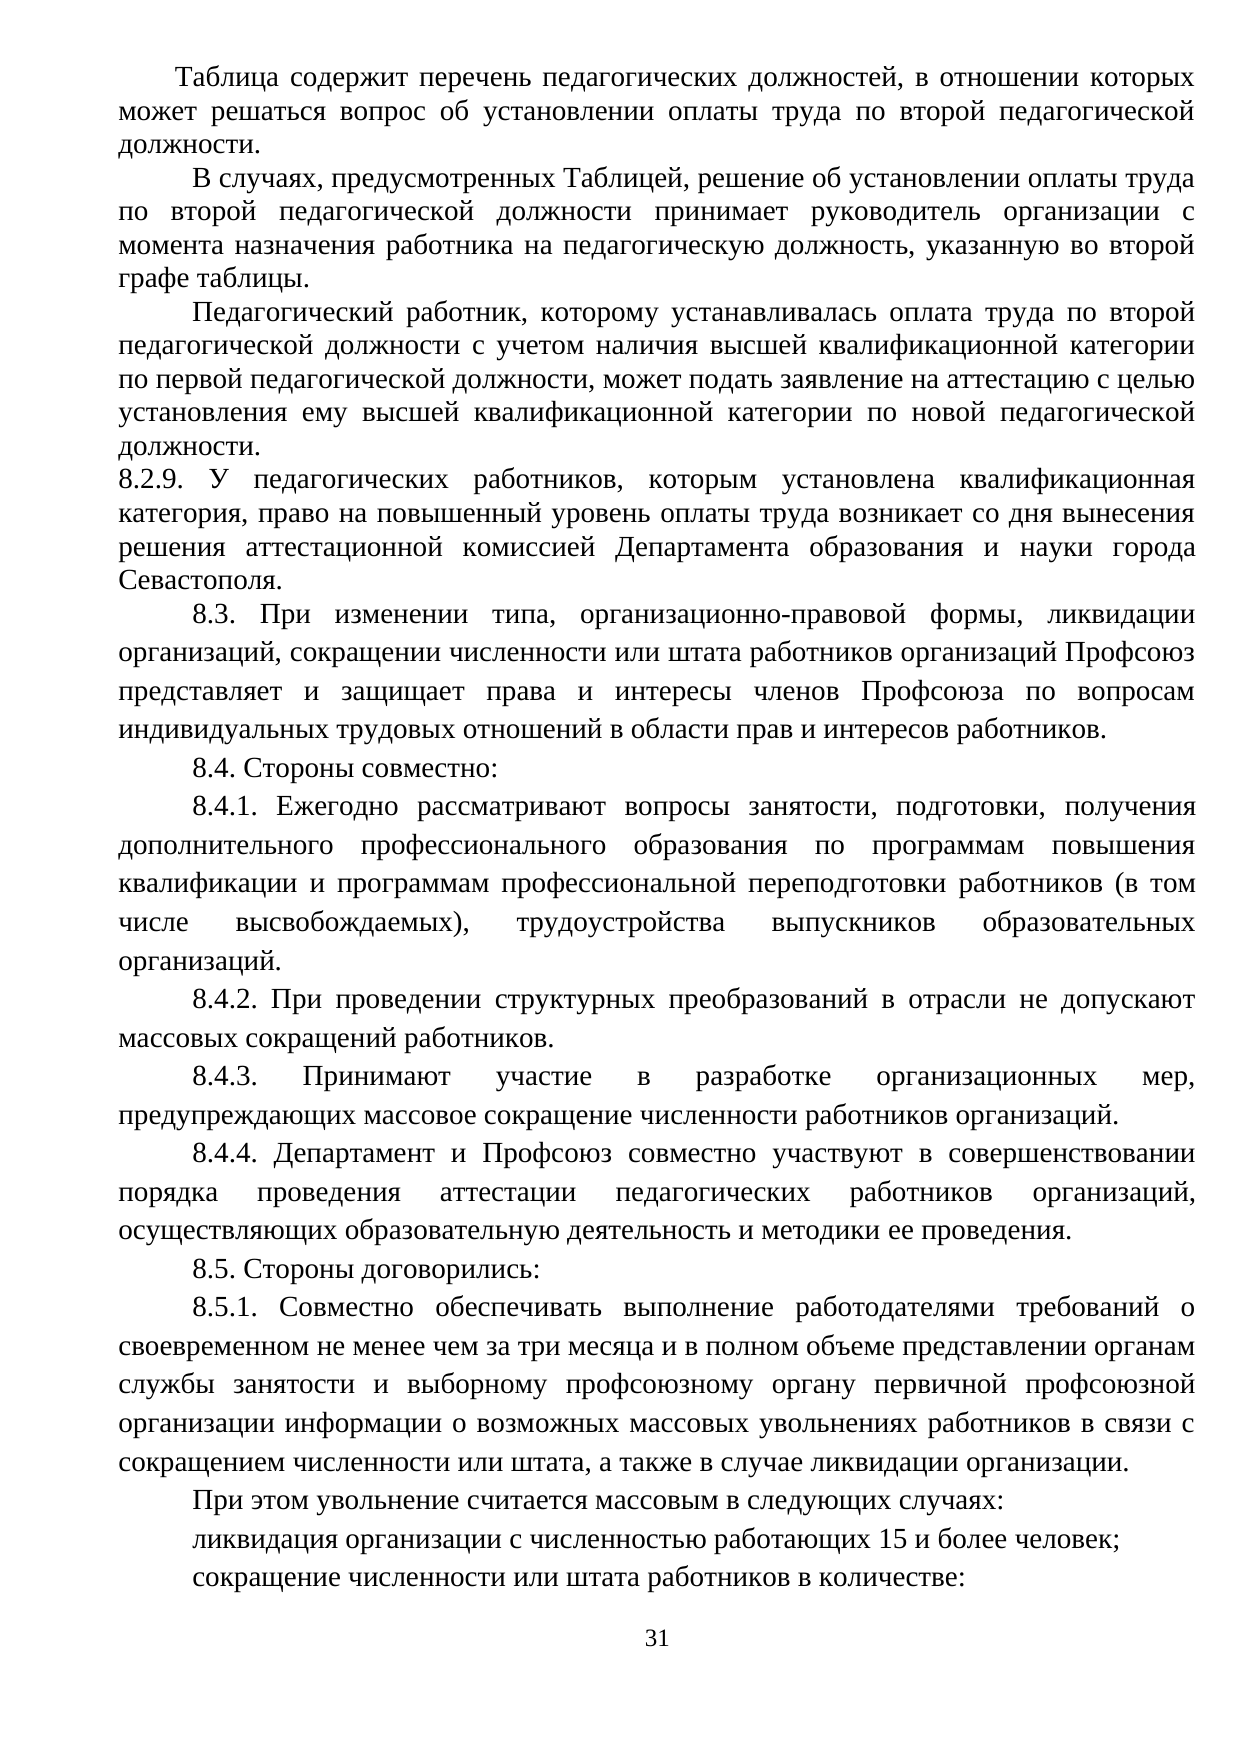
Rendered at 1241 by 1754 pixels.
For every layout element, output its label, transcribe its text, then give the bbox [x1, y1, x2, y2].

text Педагогический работник, которому устанавливалась оплата труда по второй педагогической должности с учетом наличия высшей квалификационной категории по первой педагогической должности, может подать заявление на аттестацию с целью установления ему высшей квалификационной категории по новой педагогической должности. [118, 294, 1196, 462]
text 8.4.3. Принимают участие в разработке организационных мер, предупреждающих массовое сокращение численности работников организаций. [118, 1058, 1196, 1130]
text 8.4.2. При проведении структурных преобразований в отрасли не допускают массовых сокращений работников. [118, 981, 1196, 1053]
text При этом увольнение считается массовым в следующих случаях: [118, 1482, 1196, 1516]
text 8.4. Стороны совместно: [118, 750, 1196, 783]
text ликвидация организации с численностью работающих 15 и более человек; [118, 1521, 1196, 1554]
text 8.5.1. Совместно обеспечивать выполнение работодателями требований о своевременном не менее чем за три месяца и в полном объеме представлении органам службы занятости и выборному профсоюзному органу первичной профсоюзной организации информации о возможных массовых увольнениях работников в связи с сокращением численности или штата, а также в случае ликвидации организации. [118, 1289, 1196, 1477]
text 8.5. Стороны договорились: [118, 1251, 1196, 1284]
text сокращение численности или штата работников в количестве: [118, 1559, 1196, 1593]
text 8.3. При изменении типа, организационно-правовой формы, ликвидации организаций, сокращении численности или штата работников организаций Профсоюз представляет и защищает права и интересы членов Профсоюза по вопросам индивидуальных трудовых отношений в области прав и интересов работников. [118, 596, 1196, 745]
text 8.4.4. Департамент и Профсоюз совместно участвуют в совершенствовании порядка проведения аттестации педагогических работников организаций, осуществляющих образовательную деятельность и методики ее проведения. [118, 1135, 1196, 1246]
text В случаях, предусмотренных Таблицей, решение об установлении оплаты труда по второй педагогической должности принимает руководитель организации с момента назначения работника на педагогическую должность, указанную во второй графе таблицы. [118, 160, 1196, 294]
text Таблица содержит перечень педагогических должностей, в отношении которых может решаться вопрос об установлении оплаты труда по второй педагогической должности. [118, 59, 1196, 160]
text 8.4.1. Ежегодно рассматривают вопросы занятости, подготовки, получения дополнительного профессионального образования по программам повышения квалификации и программам профессиональной переподготовки работников (в том числе высвобождаемых), трудоустройства выпускников образовательных организаций. [118, 788, 1196, 976]
text 8.2.9. У педагогических работников, которым установлена квалификационная категория, право на повышенный уровень оплаты труда возникает со дня вынесения решения аттестационной комиссией Департамента образования и науки города Севастополя. [118, 462, 1196, 596]
